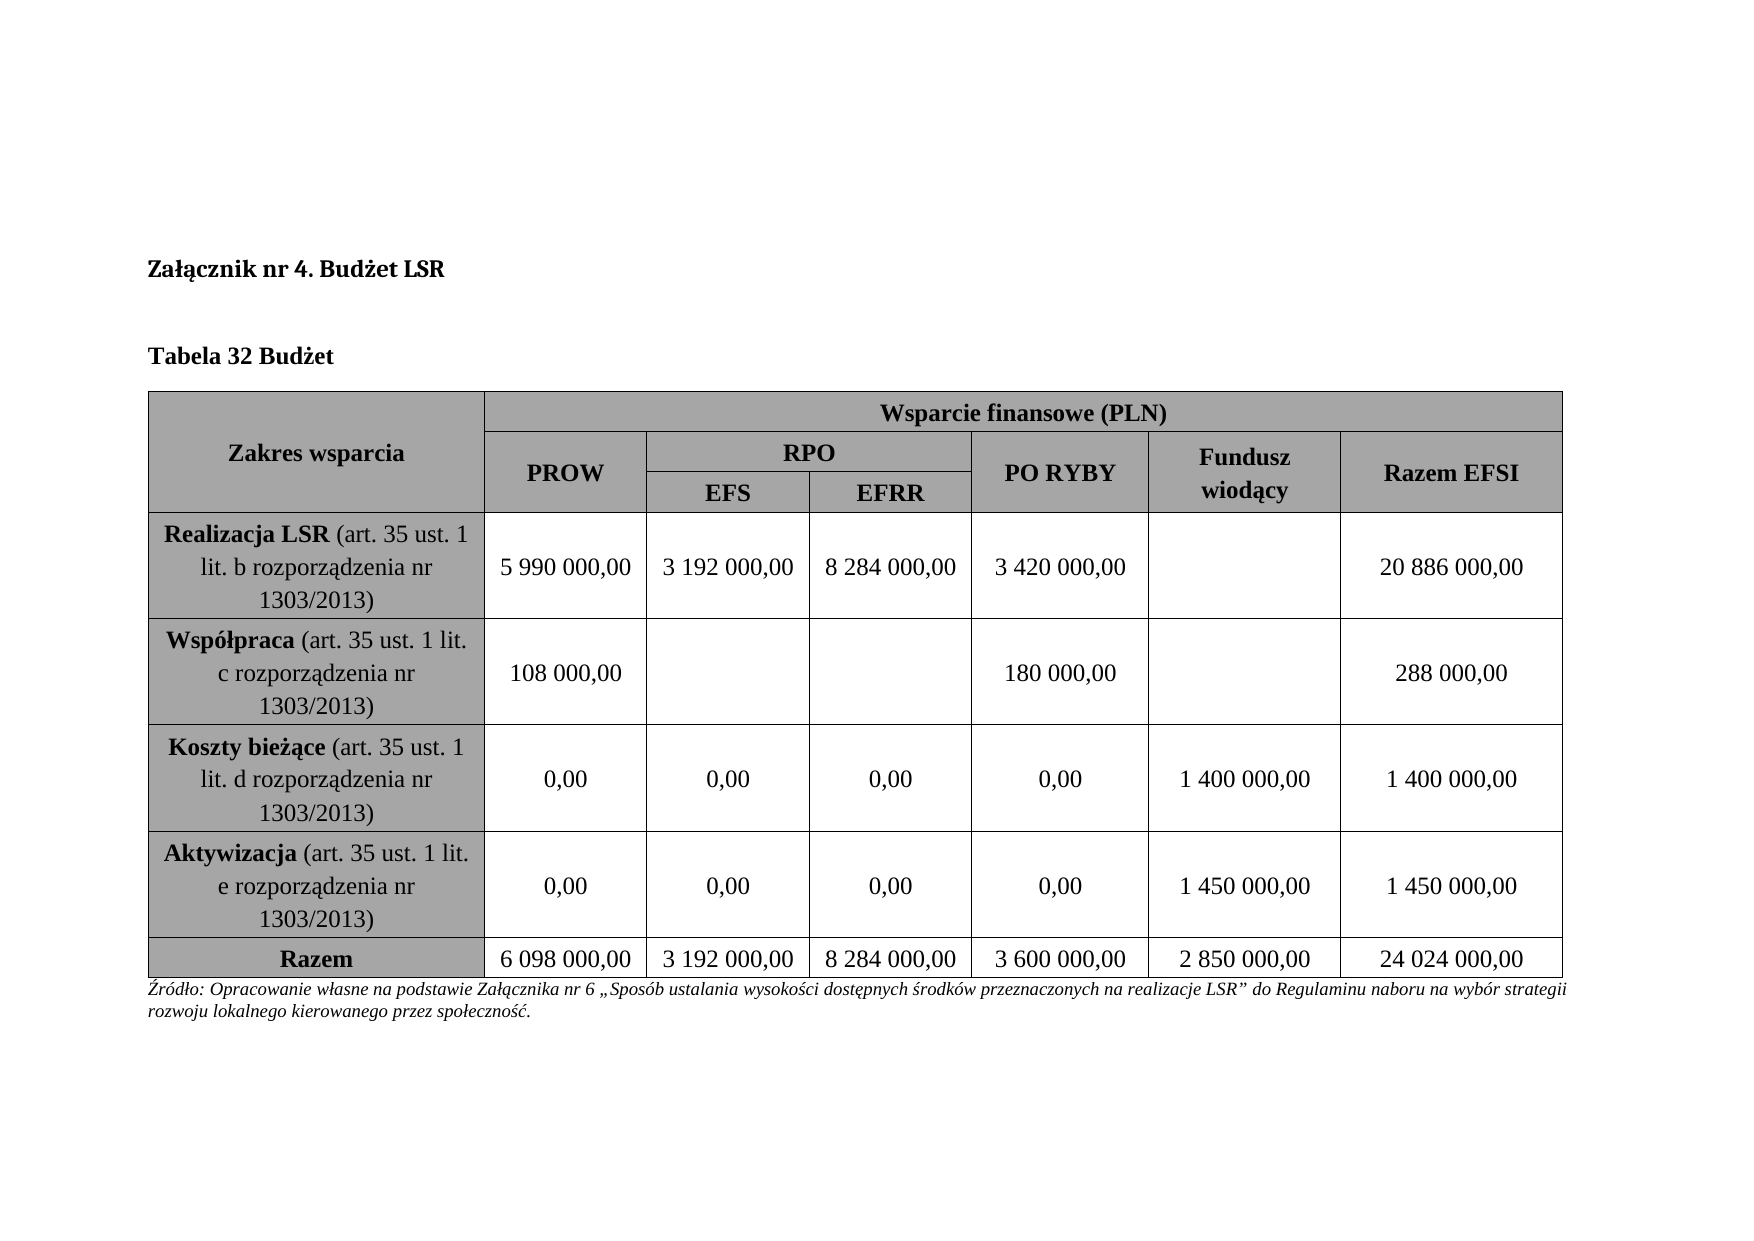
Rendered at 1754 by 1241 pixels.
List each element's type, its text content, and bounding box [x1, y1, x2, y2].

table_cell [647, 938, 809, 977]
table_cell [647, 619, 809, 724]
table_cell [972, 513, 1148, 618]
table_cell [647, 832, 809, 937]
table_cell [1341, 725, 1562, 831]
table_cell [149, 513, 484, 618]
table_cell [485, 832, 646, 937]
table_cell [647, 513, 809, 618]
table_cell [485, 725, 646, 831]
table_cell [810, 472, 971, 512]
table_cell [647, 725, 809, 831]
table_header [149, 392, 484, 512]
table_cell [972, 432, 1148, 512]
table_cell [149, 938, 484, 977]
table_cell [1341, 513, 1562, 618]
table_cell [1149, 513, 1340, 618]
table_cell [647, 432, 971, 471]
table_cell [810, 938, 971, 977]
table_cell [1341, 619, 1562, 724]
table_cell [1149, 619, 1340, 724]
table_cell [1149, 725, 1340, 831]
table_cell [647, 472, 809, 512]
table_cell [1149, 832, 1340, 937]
text Źródło: Opracowanie własne na podstawie Załącznika nr 6 „Sposób ustalania wysokości dostępnych środków przeznaczonych na realizacje LSR” do Regulaminu naboru na wybór strategii rozwoju lokalnego kierowanego przez społeczność. [148, 978, 1606, 1021]
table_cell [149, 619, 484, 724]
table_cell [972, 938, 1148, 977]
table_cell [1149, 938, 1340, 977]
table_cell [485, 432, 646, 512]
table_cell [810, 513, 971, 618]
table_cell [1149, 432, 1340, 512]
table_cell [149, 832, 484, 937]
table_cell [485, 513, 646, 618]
subtitle Załącznik nr 4. Budżet LSR [148, 255, 1606, 283]
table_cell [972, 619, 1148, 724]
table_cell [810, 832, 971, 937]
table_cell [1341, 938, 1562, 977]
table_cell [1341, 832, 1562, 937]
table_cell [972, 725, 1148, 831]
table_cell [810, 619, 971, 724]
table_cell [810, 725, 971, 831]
text Tabela 32 Budżet [148, 341, 1606, 370]
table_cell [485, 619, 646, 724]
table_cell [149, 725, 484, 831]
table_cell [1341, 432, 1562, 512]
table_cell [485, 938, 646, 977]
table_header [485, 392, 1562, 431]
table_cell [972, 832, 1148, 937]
